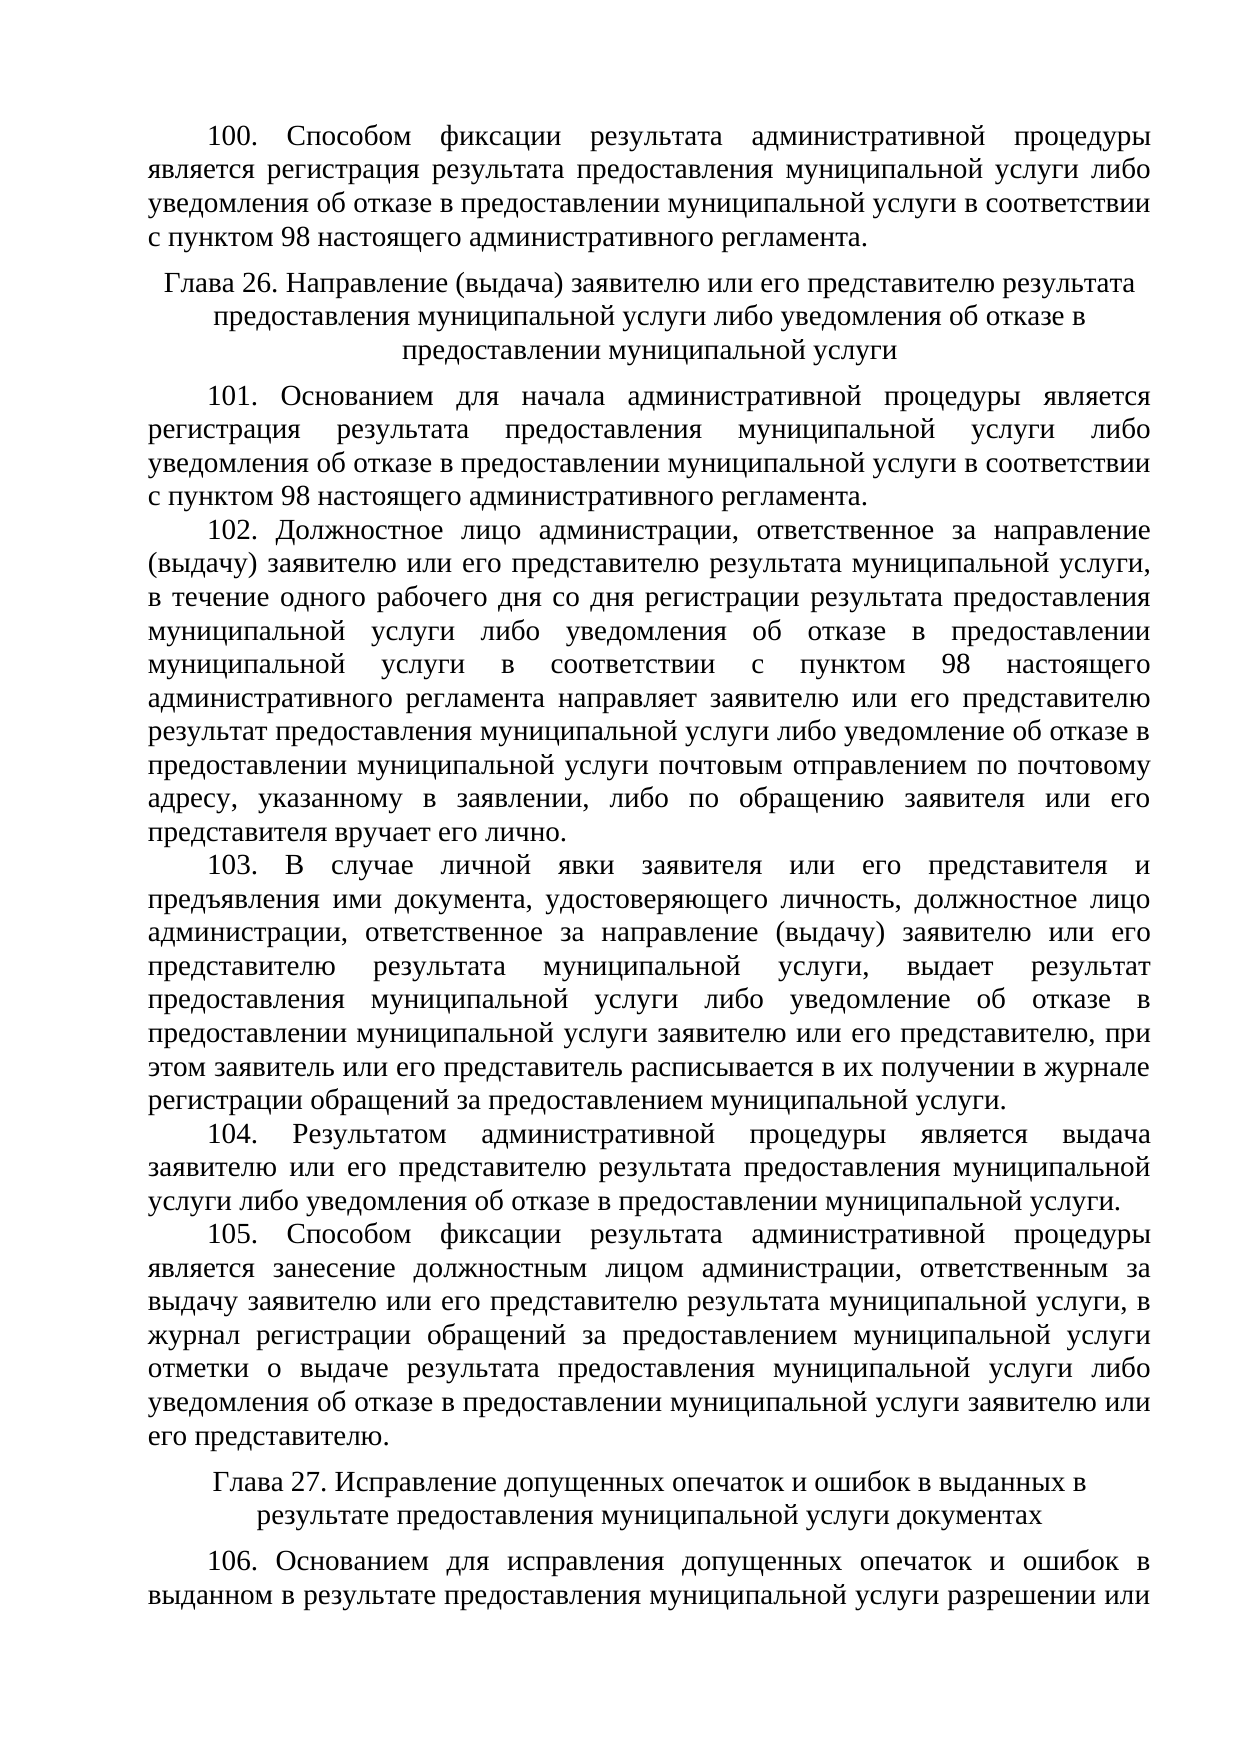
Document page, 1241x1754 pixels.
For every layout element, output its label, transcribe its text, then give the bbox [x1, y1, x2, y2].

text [148, 1543, 1152, 1610]
text 100. Способом фиксации результата административной процедуры является регистрация результата предоставления муниципальной услуги либо уведомления об отказе в предоставлении муниципальной услуги в соответствии с пунктом 98 настоящего административного регламента. [148, 118, 1152, 252]
text 105. Способом фиксации результата административной процедуры является занесение должностным лицом администрации, ответственным за выдачу заявителю или его представителю результата муниципальной услуги, в журнал регистрации обращений за предоставлением муниципальной услуги отметки о выдаче результата предоставления муниципальной услуги либо уведомления об отказе в предоставлении муниципальной услуги заявителю или его представителю. [148, 1216, 1152, 1451]
text Глава 27. Исправление допущенных опечаток и ошибок в выданных в результате предоставления муниципальной услуги документах [148, 1464, 1152, 1531]
text 103. В случае личной явки заявителя или его представителя и предъявления ими документа, удостоверяющего личность, должностное лицо администрации, ответственное за направление (выдачу) заявителю или его представителю результата муниципальной услуги, выдает результат предоставления муниципальной услуги либо уведомление об отказе в предоставлении муниципальной услуги заявителю или его представителю, при этом заявитель или его представитель расписывается в их получении в журнале регистрации обращений за предоставлением муниципальной услуги. [148, 847, 1152, 1116]
text 104. Результатом административной процедуры является выдача заявителю или его представителю результата предоставления муниципальной услуги либо уведомления об отказе в предоставлении муниципальной услуги. [148, 1116, 1152, 1216]
text 101. Основанием для начала административной процедуры является регистрация результата предоставления муниципальной услуги либо уведомления об отказе в предоставлении муниципальной услуги в соответствии с пунктом 98 настоящего административного регламента. [148, 378, 1152, 512]
text 102. Должностное лицо администрации, ответственное за направление (выдачу) заявителю или его представителю результата муниципальной услуги, в течение одного рабочего дня со дня регистрации результата предоставления муниципальной услуги либо уведомления об отказе в предоставлении муниципальной услуги в соответствии с пунктом 98 настоящего административного регламента направляет заявителю или его представителю результат предоставления муниципальной услуги либо уведомление об отказе в предоставлении муниципальной услуги почтовым отправлением по почтовому адресу, указанному в заявлении, либо по обращению заявителя или его представителя вручает его лично. [148, 512, 1152, 847]
text Глава 26. Направление (выдача) заявителю или его представителю результата предоставления муниципальной услуги либо уведомления об отказе в предоставлении муниципальной услуги [148, 265, 1152, 365]
